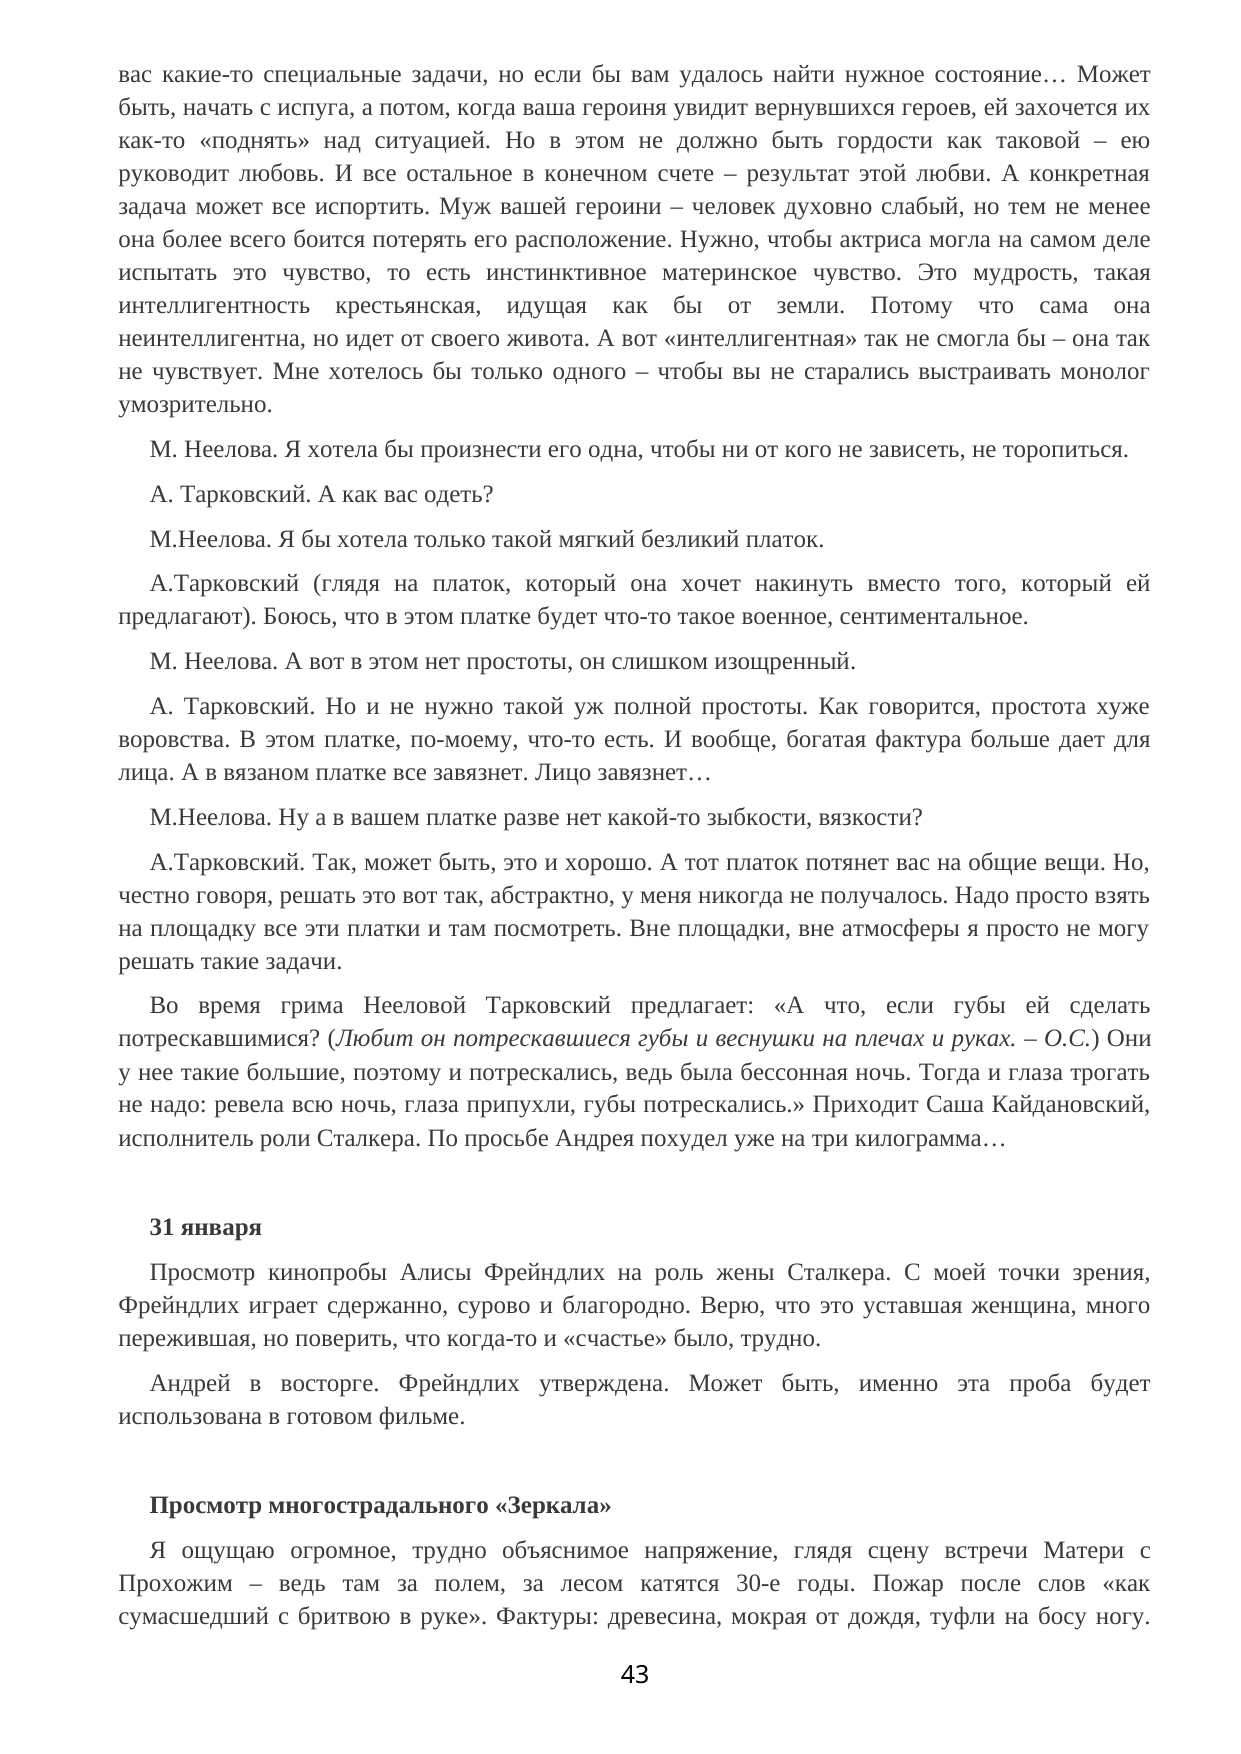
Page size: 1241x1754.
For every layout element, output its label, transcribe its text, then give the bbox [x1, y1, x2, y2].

text Андрей в восторге. Фрейндлих утверждена. Может быть, именно эта проба будет использована в готовом фильме. [118, 1368, 1152, 1429]
text А. Тарковский. Но и не нужно такой уж полной простоты. Как говорится, простота хуже воровства. В этом платке, по-моему, что-то есть. И вообще, богатая фактура больше дает для лица. А в вязаном платке все завязнет. Лицо завязнет… [118, 691, 1152, 786]
text А.Тарковский (глядя на платок, который она хочет накинуть вместо того, который ей предлагают). Боюсь, что в этом платке будет что-то такое военное, сентиментальное. [118, 568, 1152, 630]
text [118, 59, 1152, 418]
text М. Неелова. Я хотела бы произнести его одна, чтобы ни от кого не зависеть, не торопиться. [118, 434, 1152, 463]
text 31 января [118, 1212, 1152, 1241]
text Просмотр многострадального «Зеркала» [118, 1490, 1152, 1519]
text М.Неелова. Я бы хотела только такой мягкий безликий платок. [118, 524, 1152, 552]
text М. Неелова. А вот в этом нет простоты, он слишком изощренный. [118, 646, 1152, 675]
text Просмотр кинопробы Алисы Фрейндлих на роль жены Сталкера. С моей точки зрения, Фрейндлих играет сдержанно, сурово и благородно. Верю, что это уставшая женщина, много пережившая, но поверить, что когда-то и «счастье» было, трудно. [118, 1257, 1152, 1352]
text М.Неелова. Ну а в вашем платке разве нет какой-то зыбкости, вязкости? [118, 802, 1152, 831]
text Во время грима Нееловой Тарковский предлагает: «А что, если губы ей сделать потрескавшимися? (Любит он потрескавшиеся губы и веснушки на плечах и руках. – О.С.) Они у нее такие большие, поэтому и потрескались, ведь была бессонная ночь. Тогда и глаза трогать не надо: ревела всю ночь, глаза припухли, губы потрескались.» Приходит Саша Кайдановский, исполнитель роли Сталкера. По просьбе Андрея похудел уже на три килограмма… [118, 991, 1152, 1151]
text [118, 1535, 1152, 1630]
text А. Тарковский. А как вас одеть? [118, 479, 1152, 508]
text А.Тарковский. Так, может быть, это и хорошо. А тот платок потянет вас на общие вещи. Но, честно говоря, решать это вот так, абстрактно, у меня никогда не получалось. Надо просто взять на площадку все эти платки и там посмотреть. Вне площадки, вне атмосферы я просто не могу решать такие задачи. [118, 847, 1152, 974]
